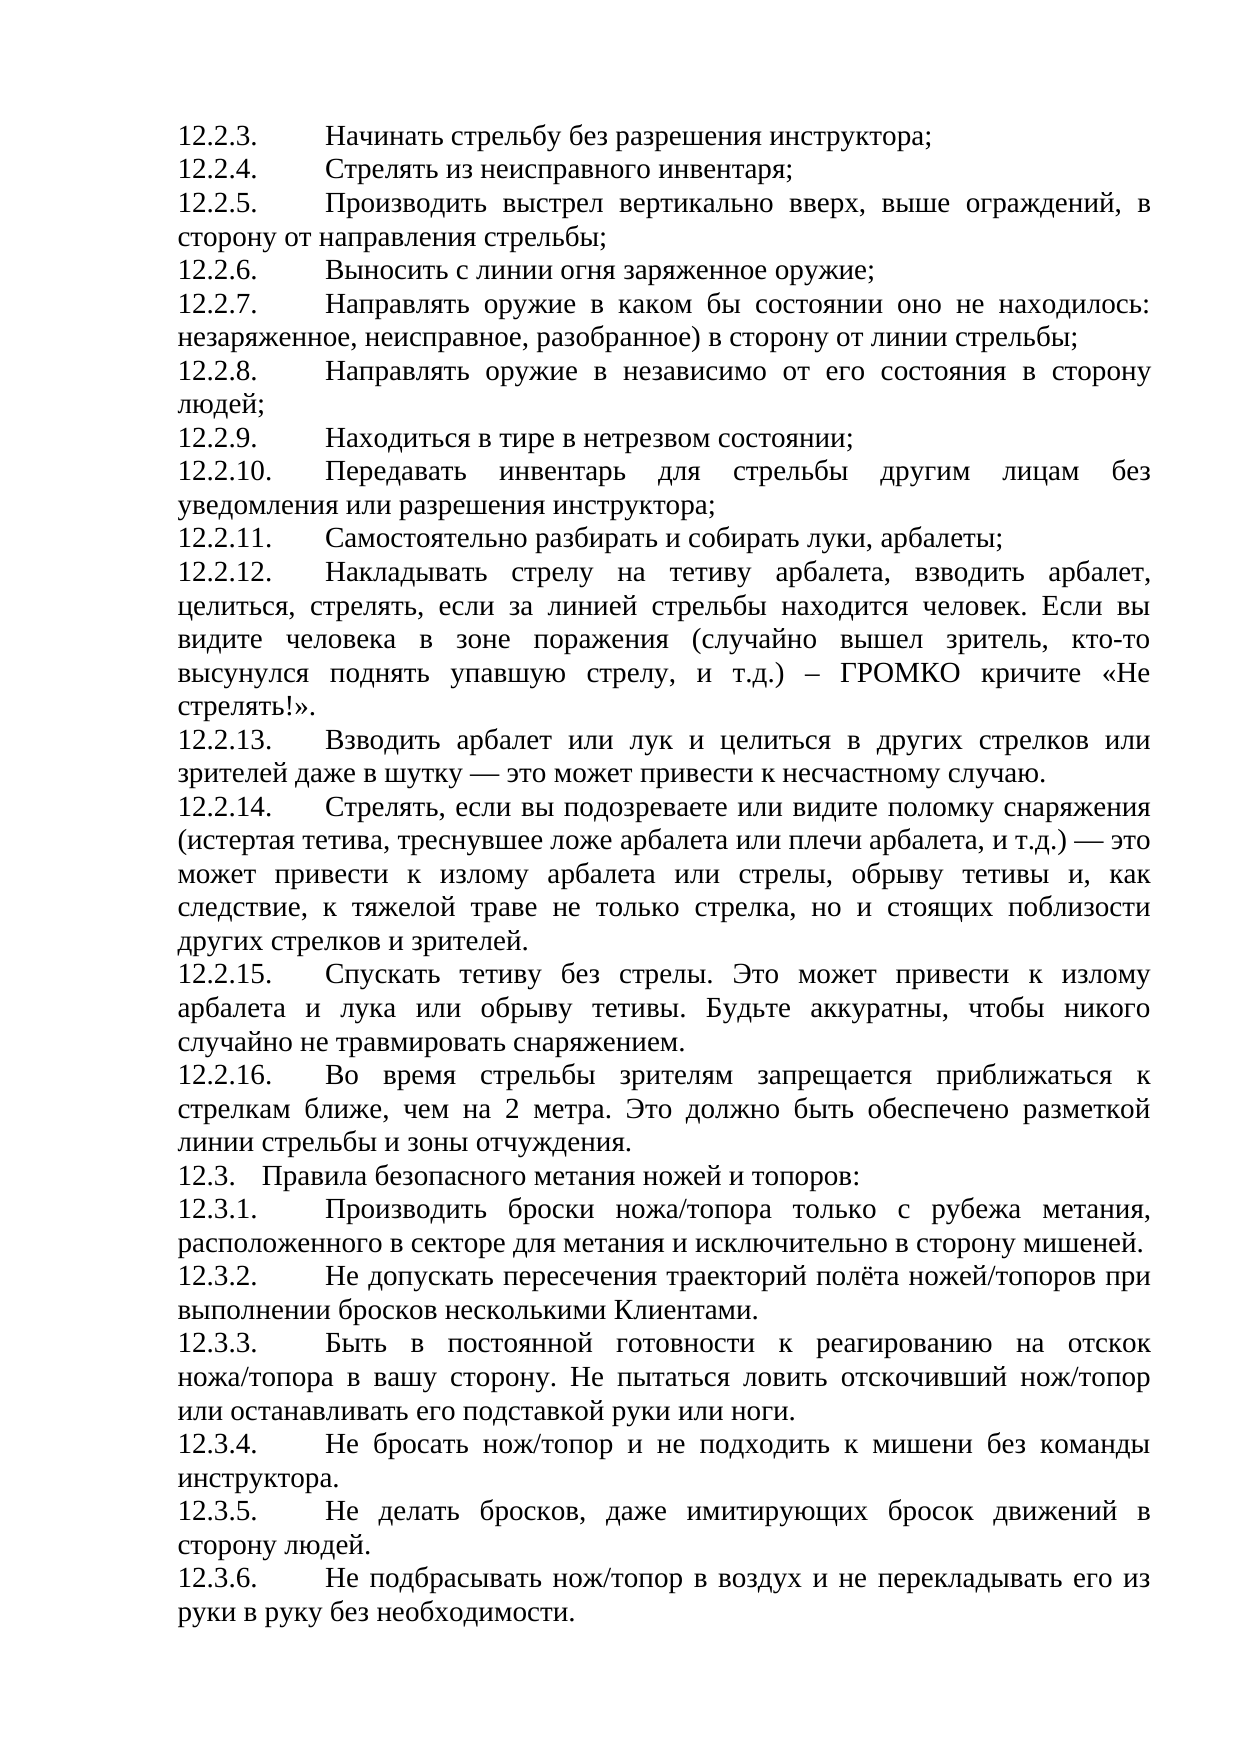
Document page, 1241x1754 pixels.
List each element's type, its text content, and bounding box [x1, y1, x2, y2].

list Направлять оружие в независимо от его состояния в сторону людей; [177, 353, 1152, 420]
list Самостоятельно разбирать и собирать луки, арбалеты; [177, 521, 1152, 554]
list Правила безопасного метания ножей и топоров: [177, 1158, 1152, 1191]
list Производить броски ножа/топора только с рубежа метания, расположенного в секторе для метания и исключительно в сторону мишеней. [177, 1191, 1152, 1258]
list Быть в постоянной готовности к реагированию на отскок ножа/топора в вашу сторону. Не пытаться ловить отскочивший нож/топор или останавливать его подставкой руки или ноги. [177, 1326, 1152, 1426]
list Стрелять, если вы подозреваете или видите поломку снаряжения (истертая тетива, треснувшее ложе арбалета или плечи арбалета, и т.д.) — это может привести к излому арбалета или стрелы, обрыву тетивы и, как следствие, к тяжелой траве не только стрелка, но и стоящих поблизости других стрелков и зрителей. [177, 789, 1152, 957]
list Производить выстрел вертикально вверх, выше ограждений, в сторону от направления стрельбы; [177, 185, 1152, 252]
list Накладывать стрелу на тетиву арбалета, взводить арбалет, целиться, стрелять, если за линией стрельбы находится человек. Если вы видите человека в зоне поражения (случайно вышел зритель, кто-то высунулся поднять упавшую стрелу, и т.д.) – ГРОМКО кричите «Не стрелять!». [177, 554, 1152, 722]
list Выносить с линии огня заряженное оружие; [177, 252, 1152, 286]
list Стрелять из неисправного инвентаря; [177, 152, 1152, 185]
list Не допускать пересечения траекторий полёта ножей/топоров при выполнении бросков несколькими Клиентами. [177, 1258, 1152, 1326]
list Спускать тетиву без стрелы. Это может привести к излому арбалета и лука или обрыву тетивы. Будьте аккуратны, чтобы никого случайно не травмировать снаряжением. [177, 957, 1152, 1057]
list Начинать стрельбу без разрешения инструктора; [177, 118, 1152, 152]
list Находиться в тире в нетрезвом состоянии; [177, 420, 1152, 453]
list Направлять оружие в каком бы состоянии оно не находилось: незаряженное, неисправное, разобранное) в сторону от линии стрельбы; [177, 286, 1152, 353]
list Не делать бросков, даже имитирующих бросок движений в сторону людей. [177, 1493, 1152, 1560]
list Не подбрасывать нож/топор в воздух и не перекладывать его из руки в руку без необходимости. [177, 1560, 1152, 1627]
list Во время стрельбы зрителям запрещается приближаться к стрелкам ближе, чем на 2 метра. Это должно быть обеспечено разметкой линии стрельбы и зоны отчуждения. [177, 1057, 1152, 1158]
list Передавать инвентарь для стрельбы другим лицам без уведомления или разрешения инструктора; [177, 453, 1152, 521]
list Не бросать нож/топор и не подходить к мишени без команды инструктора. [177, 1426, 1152, 1493]
list Взводить арбалет или лук и целиться в других стрелков или зрителей даже в шутку — это может привести к несчастному случаю. [177, 722, 1152, 789]
